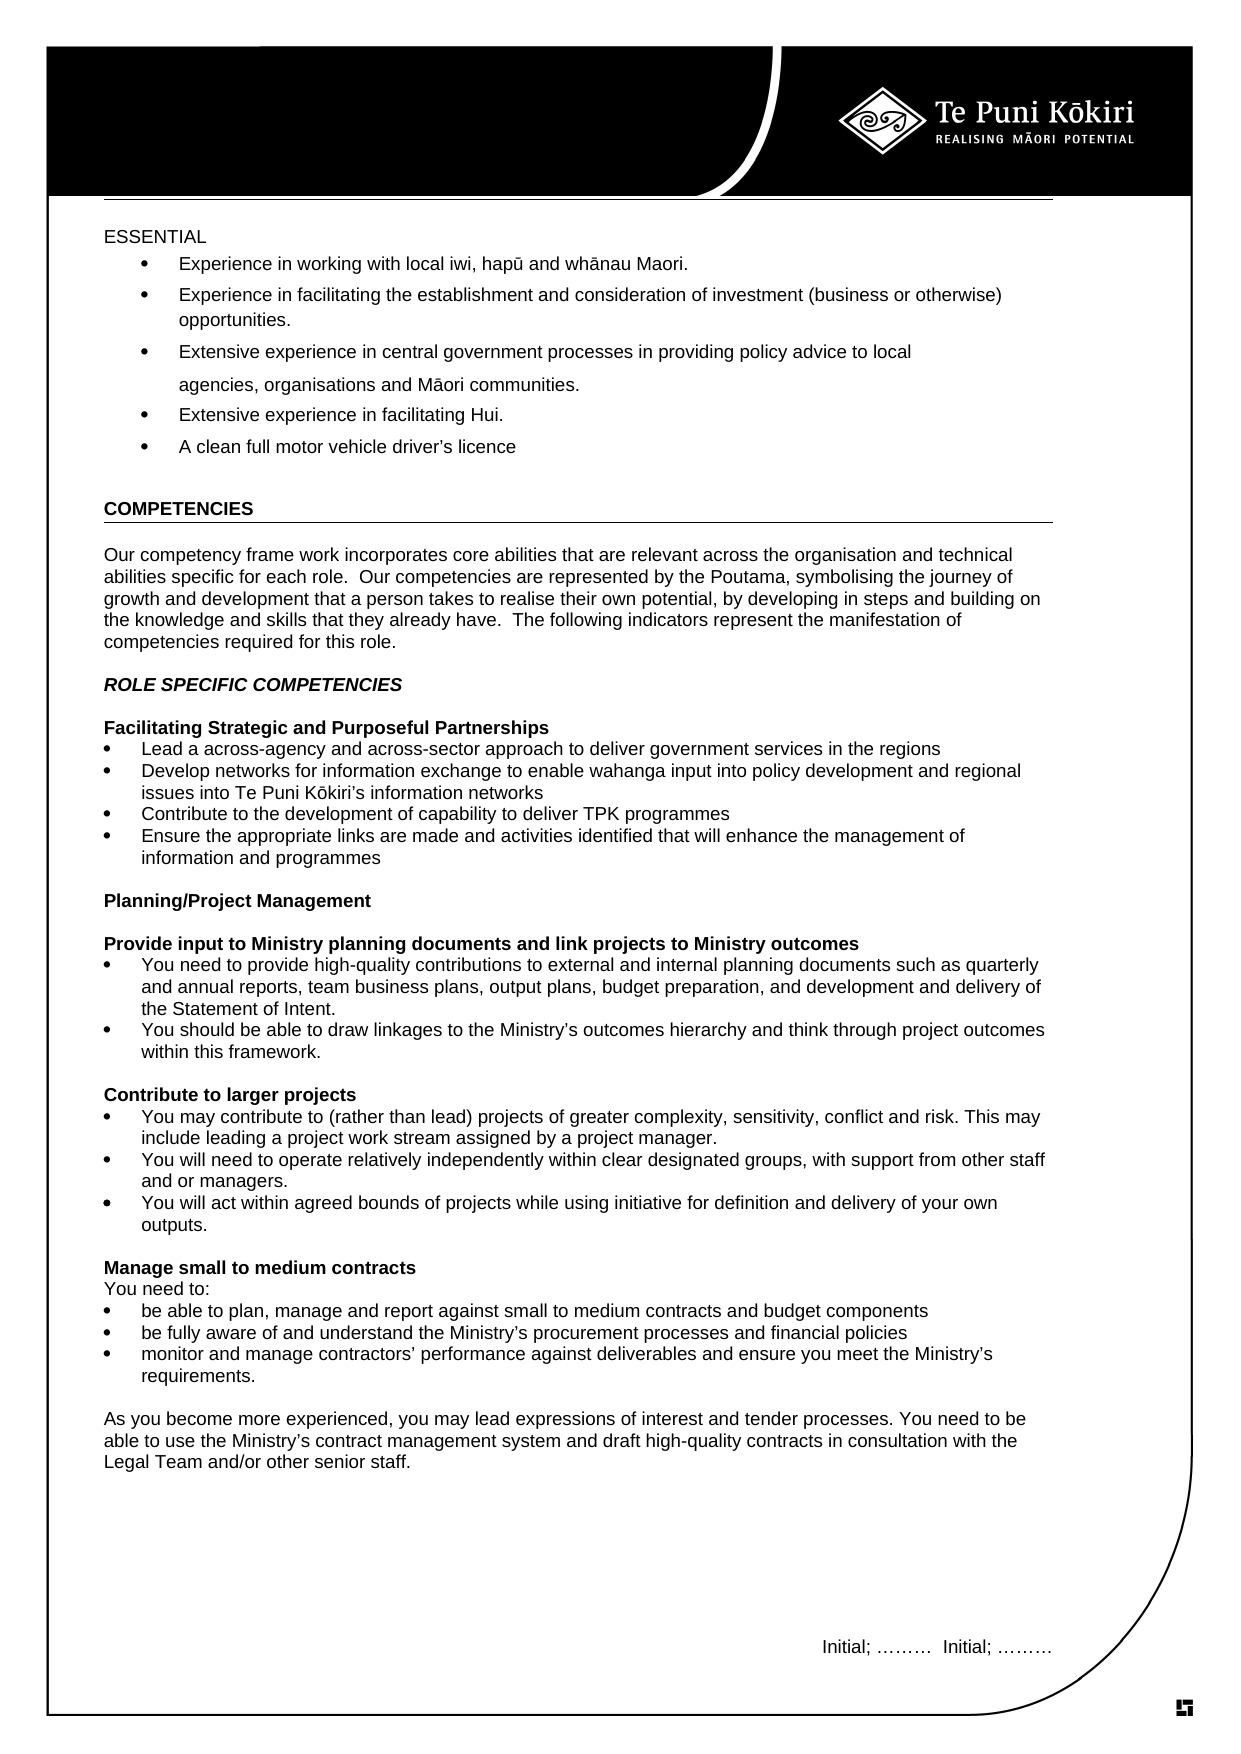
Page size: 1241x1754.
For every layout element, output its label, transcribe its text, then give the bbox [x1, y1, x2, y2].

list You may contribute to (rather than lead) projects of greater complexity, sensitivity, conflict and risk. This may include leading a project work stream assigned by a project manager. [103, 1105, 1053, 1149]
text KNOWLEDGE, SKILLS AND EXPERIENCE [103, 176, 1053, 200]
list Lead a across-agency and across-sector approach to deliver government services in the regions [103, 738, 1053, 760]
text Extensive experience in central government processes in providing policy advice to local [141, 341, 1053, 363]
list You need to provide high-quality contributions to external and internal planning documents such as quarterly and annual reports, team business plans, output plans, budget preparation, and development and delivery of the Statement of Intent. [103, 954, 1053, 1019]
list Develop networks for information exchange to enable wahanga input into policy development and regional issues into Te Puni Kōkiri’s information networks [103, 760, 1053, 803]
text As you become more experienced, you may lead expressions of interest and tender processes. You need to be able to use the Ministry’s contract management system and draft high-quality contracts in consultation with the Legal Team and/or other senior staff. [103, 1408, 1053, 1473]
list be able to plan, manage and report against small to medium contracts and budget components [103, 1300, 1053, 1321]
text Facilitating Strategic and Purposeful Partnerships [103, 717, 1053, 738]
subtitle Essential [103, 225, 1053, 247]
text A clean full motor vehicle driver’s licence [141, 436, 1053, 457]
text Experience in working with local iwi, hapū and whānau Maori. [141, 253, 1053, 275]
text You need to: [103, 1278, 1053, 1300]
list You will act within agreed bounds of projects while using initiative for definition and delivery of your own outputs. [103, 1192, 1053, 1235]
text ROLE SPECIFIC COMPETENCIES [103, 673, 1053, 695]
text Planning/Project Management [103, 889, 1053, 911]
text Provide input to Ministry planning documents and link projects to Ministry outcomes [103, 933, 1053, 954]
text Extensive experience in facilitating Hui. [141, 403, 1053, 425]
text Experience in facilitating the establishment and consideration of investment (business or otherwise) opportunities. [141, 283, 1053, 331]
list agencies, organisations and Māori communities. [178, 373, 1053, 395]
list You will need to operate relatively independently within clear designated groups, with support from other staff and or managers. [103, 1149, 1053, 1192]
picture [46, 46, 1193, 1716]
text Manage small to medium contracts [103, 1257, 1053, 1278]
list monitor and manage contractors’ performance against deliverables and ensure you meet the Ministry’s requirements. [103, 1343, 1053, 1386]
text COMPETENCIES [103, 498, 1053, 523]
list You should be able to draw linkages to the Ministry’s outcomes hierarchy and think through project outcomes within this framework. [103, 1019, 1053, 1062]
list Ensure the appropriate links are made and activities identified that will enhance the management of information and programmes [103, 825, 1053, 868]
list be fully aware of and understand the Ministry’s procurement processes and financial policies [103, 1321, 1053, 1343]
list Contribute to the development of capability to deliver TPK programmes [103, 803, 1053, 825]
text Contribute to larger projects [103, 1084, 1053, 1105]
text Our competency frame work incorporates core abilities that are relevant across the organisation and technical abilities specific for each role. Our competencies are represented by the Poutama, symbolising the journey of growth and development that a person takes to realise their own potential, by developing in steps and building on the knowledge and skills that they already have. The following indicators represent the manifestation of competencies required for this role. [103, 544, 1053, 652]
